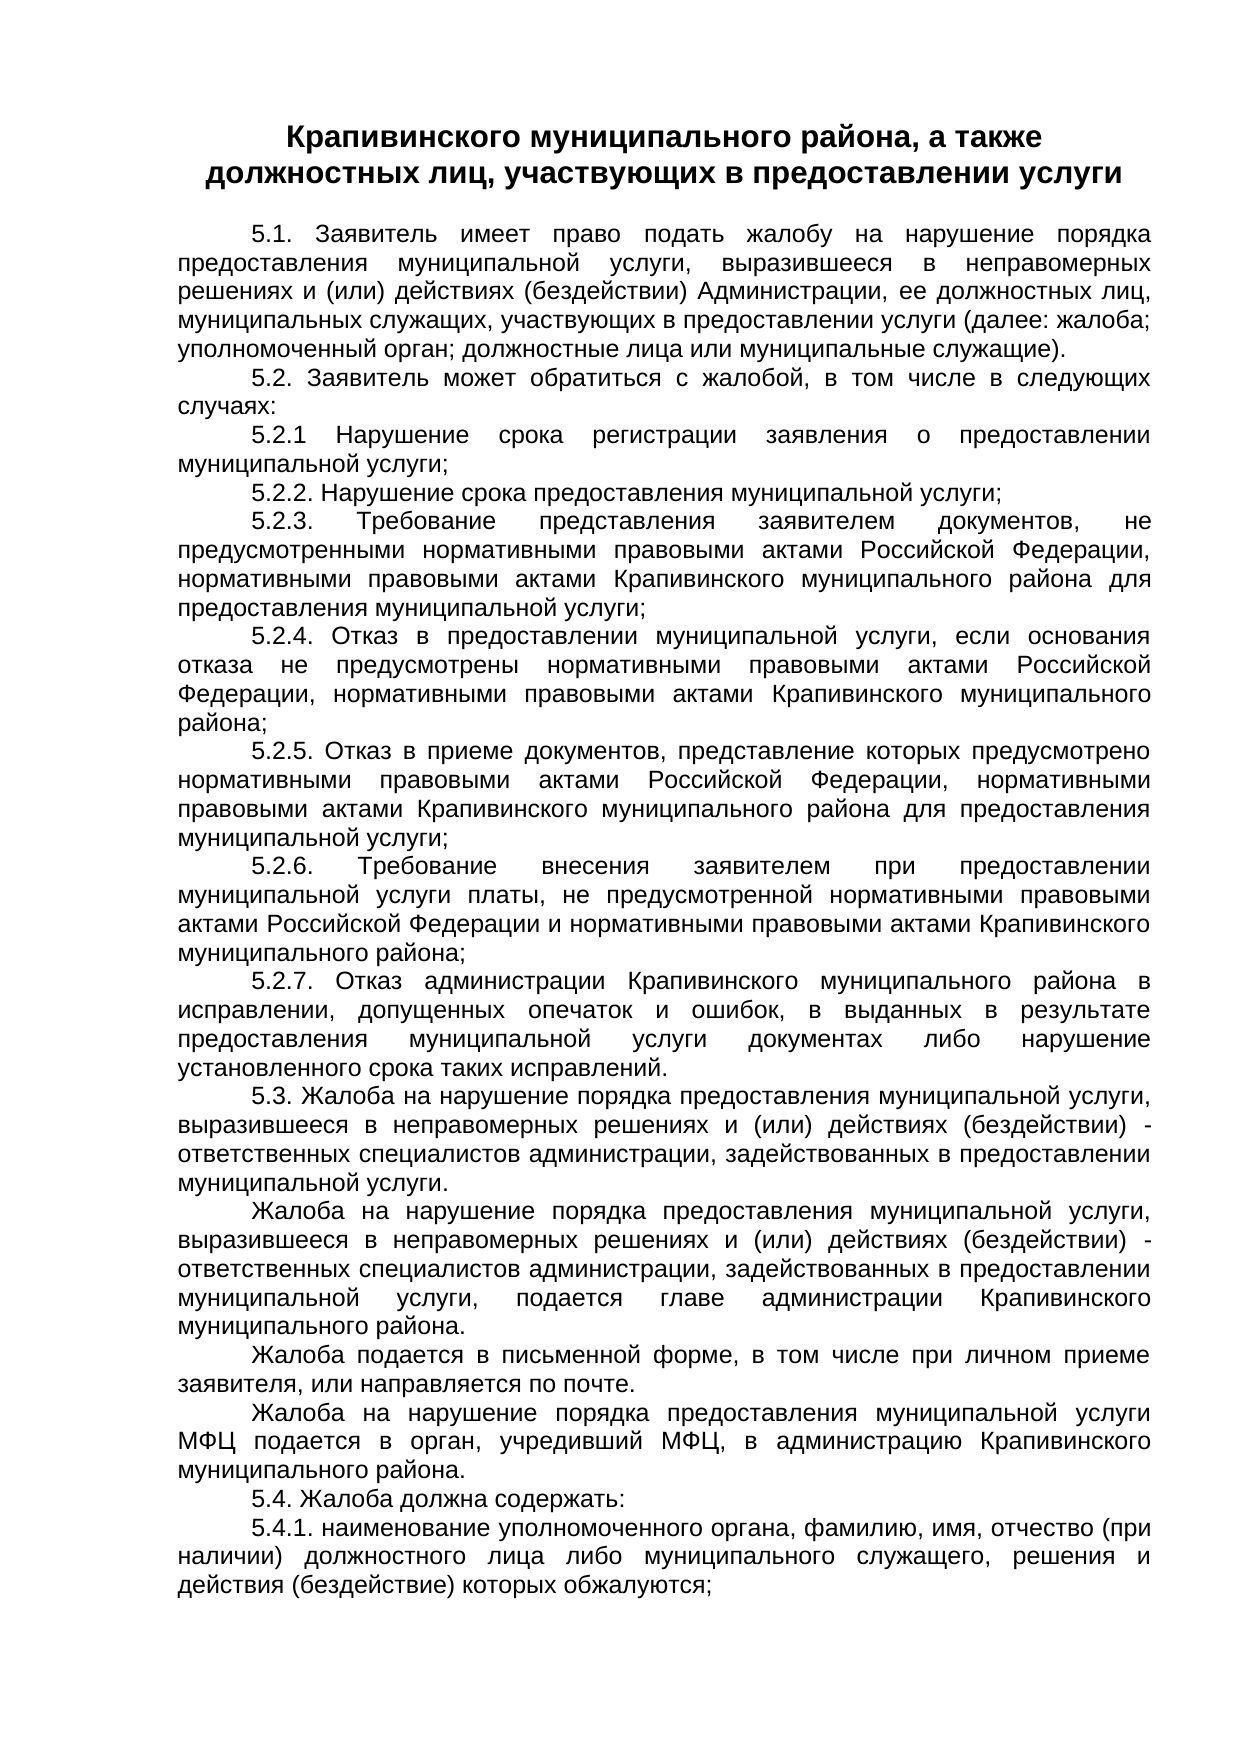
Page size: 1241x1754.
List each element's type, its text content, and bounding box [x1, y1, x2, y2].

text 5.1. Заявитель имеет право подать жалобу на нарушение порядка предоставления муниципальной услуги, выразившееся в неправомерных решениях и (или) действиях (бездействии) Администрации, ее должностных лиц, муниципальных служащих, участвующих в предоставлении услуги (далее: жалоба; уполномоченный орган; должностные лица или муниципальные служащие). [177, 219, 1152, 362]
text Жалоба подается в письменной форме, в том числе при личном приеме заявителя, или направляется по почте. [177, 1340, 1152, 1397]
text Жалоба на нарушение порядка предоставления муниципальной услуги МФЦ подается в орган, учредивший МФЦ, в администрацию Крапивинского муниципального района. [177, 1397, 1152, 1484]
text 5.4.1. наименование уполномоченного органа, фамилию, имя, отчество (при наличии) должностного лица либо муниципального служащего, решения и действия (бездействие) которых обжалуются; [177, 1512, 1152, 1599]
text 5.2.4. Отказ в предоставлении муниципальной услуги, если основания отказа не предусмотрены нормативными правовыми актами Российской Федерации, нормативными правовыми актами Крапивинского муниципального района; [177, 621, 1152, 736]
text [177, 118, 1152, 190]
text 5.2.2. Нарушение срока предоставления муниципальной услуги; [177, 477, 1152, 506]
text 5.2.7. Отказ администрации Крапивинского муниципального района в исправлении, допущенных опечаток и ошибок, в выданных в результате предоставления муниципальной услуги документах либо нарушение установленного срока таких исправлений. [177, 966, 1152, 1081]
text 5.2.6. Требование внесения заявителем при предоставлении муниципальной услуги платы, не предусмотренной нормативными правовыми актами Российской Федерации и нормативными правовыми актами Крапивинского муниципального района; [177, 851, 1152, 966]
text 5.3. Жалоба на нарушение порядка предоставления муниципальной услуги, выразившееся в неправомерных решениях и (или) действиях (бездействии) - ответственных специалистов администрации, задействованных в предоставлении муниципальной услуги. [177, 1081, 1152, 1196]
text 5.2.3. Требование представления заявителем документов, не предусмотренными нормативными правовыми актами Российской Федерации, нормативными правовыми актами Крапивинского муниципального района для предоставления муниципальной услуги; [177, 506, 1152, 621]
text 5.2.1 Нарушение срока регистрации заявления о предоставлении муниципальной услуги; [177, 420, 1152, 477]
text 5.2. Заявитель может обратиться с жалобой, в том числе в следующих случаях: [177, 362, 1152, 420]
text 5.4. Жалоба должна содержать: [177, 1484, 1152, 1512]
text Жалоба на нарушение порядка предоставления муниципальной услуги, выразившееся в неправомерных решениях и (или) действиях (бездействии) - ответственных специалистов администрации, задействованных в предоставлении муниципальной услуги, подается главе администрации Крапивинского муниципального района. [177, 1196, 1152, 1340]
text 5.2.5. Отказ в приеме документов, представление которых предусмотрено нормативными правовыми актами Российской Федерации, нормативными правовыми актами Крапивинского муниципального района для предоставления муниципальной услуги; [177, 736, 1152, 851]
